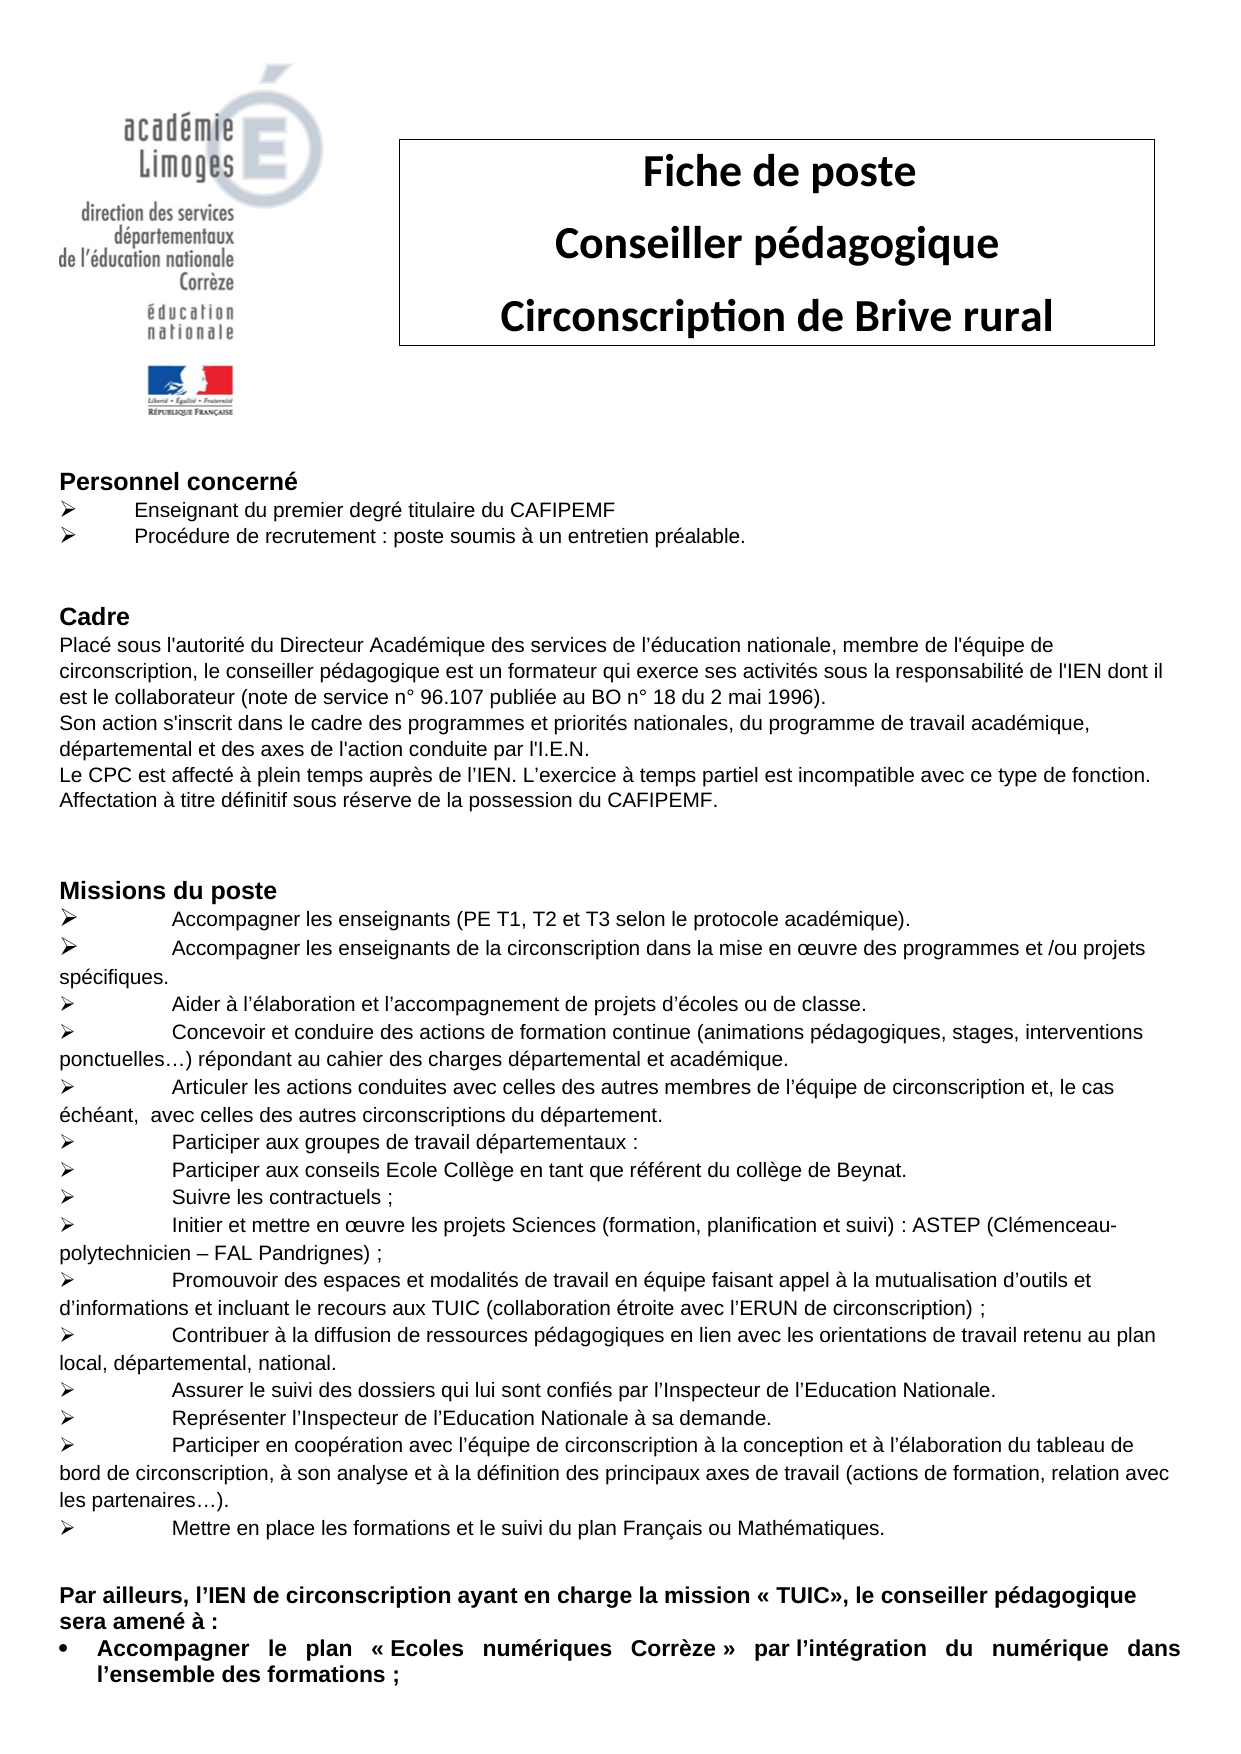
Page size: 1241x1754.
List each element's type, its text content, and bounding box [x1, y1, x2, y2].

list Concevoir et conduire des actions de formation continue (animations pédagogiques, stages, interventions ponctuelles…) répondant au cahier des charges départemental et académique. [59, 1020, 1181, 1071]
text Affectation à titre définitif sous réserve de la possession du CAFIPEMF. [59, 788, 1181, 812]
list Représenter l’Inspecteur de l’Education Nationale à sa demande. [59, 1406, 1181, 1430]
list Accompagner le plan « Ecoles numériques Corrèze » par l’intégration du numérique dans l’ensemble des formations ; [59, 1635, 1181, 1687]
text Son action s'inscrit dans le cadre des programmes et priorités nationales, du programme de travail académique, départemental et des axes de l'action conduite par l'I.E.N. [59, 711, 1181, 761]
list Contribuer à la diffusion de ressources pédagogiques en lien avec les orientations de travail retenu au plan local, départemental, national. [59, 1323, 1181, 1374]
list Promouvoir des espaces et modalités de travail en équipe faisant appel à la mutualisation d’outils et d’informations et incluant le recours aux TUIC (collaboration étroite avec l’ERUN de circonscription) ; [59, 1268, 1181, 1319]
list Articuler les actions conduites avec celles des autres membres de l’équipe de circonscription et, le cas échéant, avec celles des autres circonscriptions du département. [59, 1075, 1181, 1126]
list Suivre les contractuels ; [59, 1185, 1181, 1209]
list Initier et mettre en œuvre les projets Sciences (formation, planification et suivi) : ASTEP (Clémenceau-polytechnicien – FAL Pandrignes) ; [59, 1213, 1181, 1264]
picture [59, 59, 329, 416]
text Missions du poste [59, 876, 1181, 905]
text Placé sous l'autorité du Directeur Académique des services de l’éducation nationale, membre de l'équipe de circonscription, le conseiller pédagogique est un formateur qui exerce ses activités sous la responsabilité de l'IEN dont il est le collaborateur (note de service n° 96.107 publiée au BO n° 18 du 2 mai 1996). [59, 633, 1181, 709]
list Assurer le suivi des dossiers qui lui sont confiés par l’Inspecteur de l’Education Nationale. [59, 1378, 1181, 1402]
list Procédure de recrutement : poste soumis à un entretien préalable. [59, 524, 1181, 549]
list Accompagner les enseignants de la circonscription dans la mise en œuvre des programmes et /ou projets spécifiques. [59, 936, 1181, 988]
list Participer aux conseils Ecole Collège en tant que référent du collège de Beynat. [59, 1157, 1181, 1182]
list Accompagner les enseignants (PE T1, T2 et T3 selon le protocole académique). [59, 907, 1181, 932]
list Aider à l’élaboration et l’accompagnement de projets d’écoles ou de classe. [59, 992, 1181, 1016]
text Par ailleurs, l’IEN de circonscription ayant en charge la mission « TUIC», le conseiller pédagogique sera amené à : [59, 1582, 1181, 1635]
text Le CPC est affecté à plein temps auprès de l’IEN. L’exercice à temps partiel est incompatible avec ce type de fonction. [59, 762, 1181, 786]
list Participer aux groupes de travail départementaux : [59, 1130, 1181, 1154]
list Enseignant du premier degré titulaire du CAFIPEMF [59, 498, 1181, 522]
text Personnel concerné [59, 467, 1181, 496]
list Participer en coopération avec l’équipe de circonscription à la conception et à l’élaboration du tableau de bord de circonscription, à son analyse et à la définition des principaux axes de travail (actions de formation, relation avec les partenaires…). [59, 1433, 1181, 1512]
text Cadre [59, 602, 1181, 631]
list Mettre en place les formations et le suivi du plan Français ou Mathématiques. [59, 1516, 1181, 1540]
